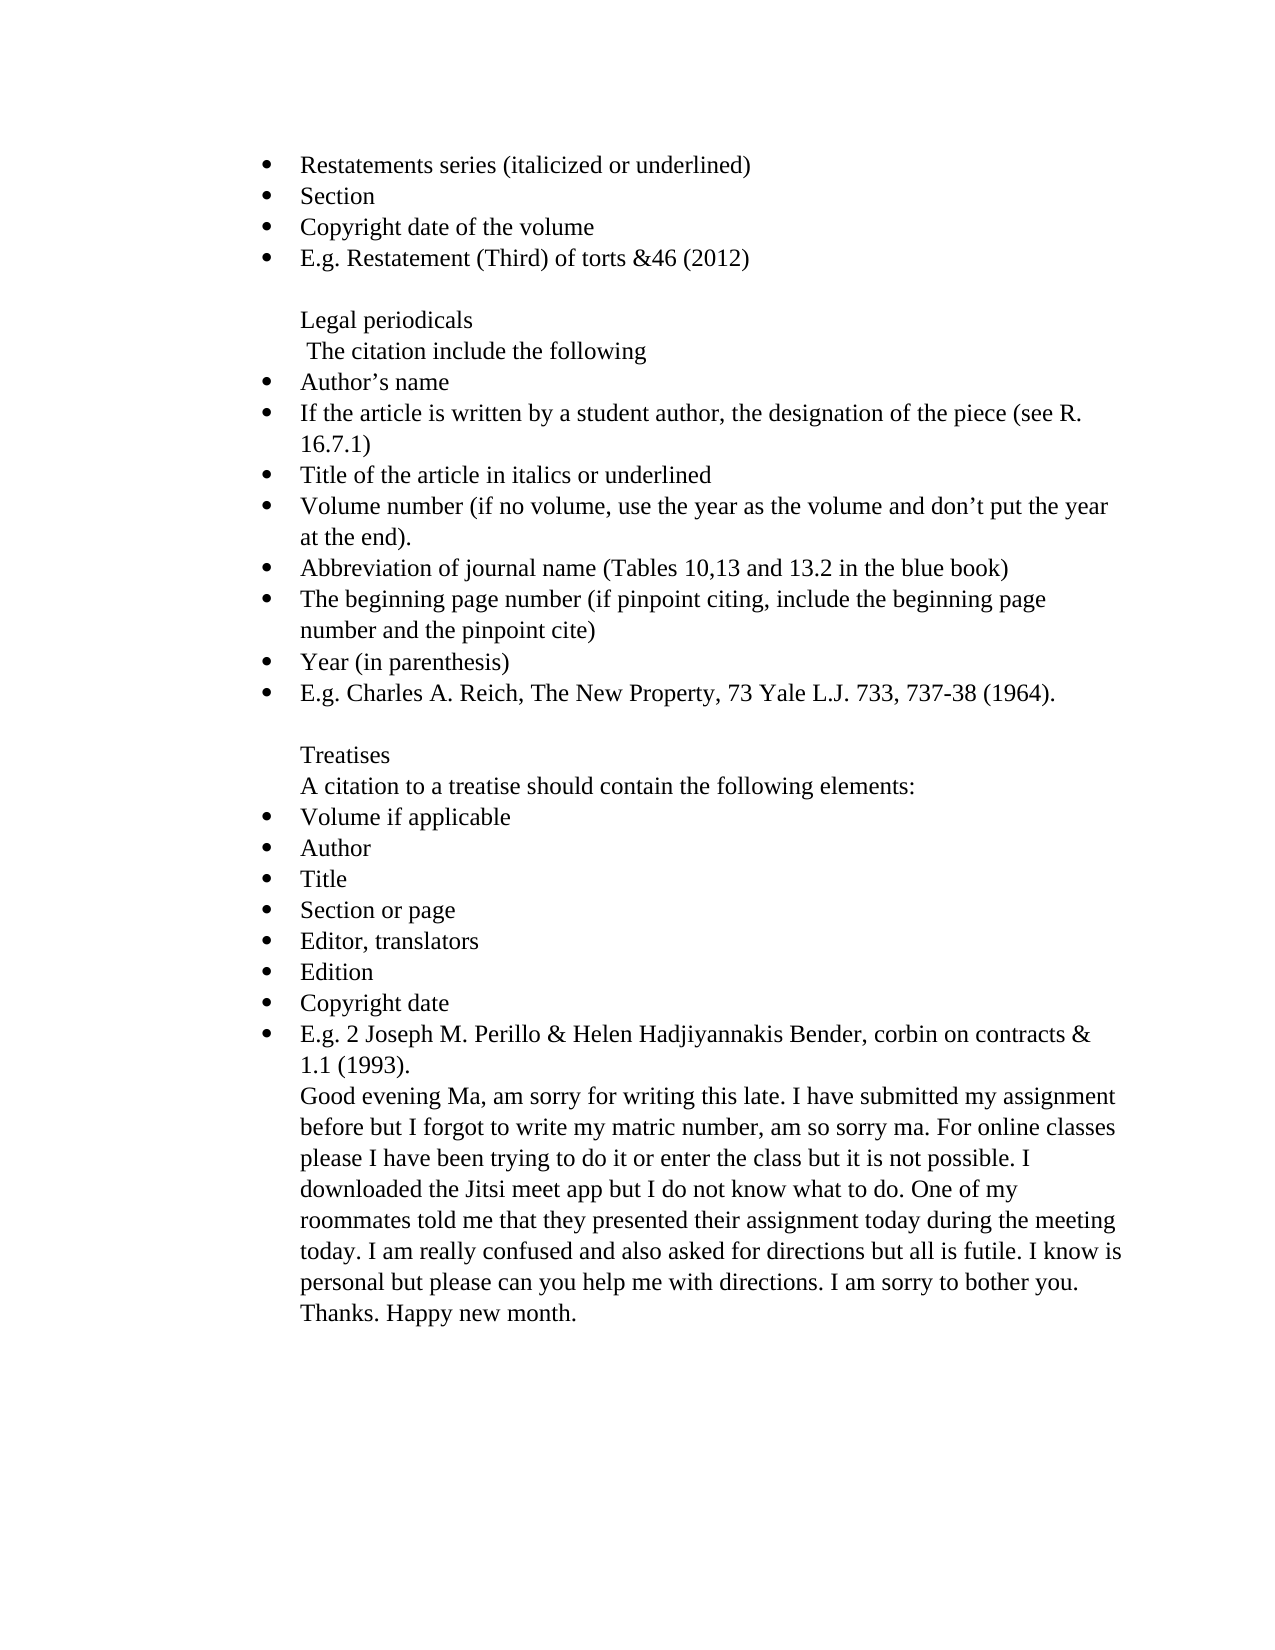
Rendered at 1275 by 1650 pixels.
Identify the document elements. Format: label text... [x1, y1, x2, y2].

list Copyright date of the volume [262, 212, 1125, 241]
list Volume if applicable [262, 802, 1125, 831]
list Restatements series (italicized or underlined) [262, 150, 1125, 179]
list Editor, translators [262, 926, 1125, 955]
list If the article is written by a student author, the designation of the piece (see R. 16.7.1) [262, 398, 1125, 458]
list Section [262, 181, 1125, 210]
list Section or page [262, 895, 1125, 924]
list E.g. Charles A. Reich, The New Property, 73 Yale L.J. 733, 737-38 (1964). [262, 678, 1125, 706]
list Abbreviation of journal name (Tables 10,13 and 13.2 in the blue book) [262, 553, 1125, 582]
list Legal periodicals [300, 305, 1125, 334]
list Title of the article in italics or underlined [262, 460, 1125, 489]
list Year (in parenthesis) [262, 647, 1125, 675]
list Good evening Ma, am sorry for writing this late. I have submitted my assignment before but I forgot to write my matric number, am so sorry ma. For online classes please I have been trying to do it or enter the class but it is not possible. I downloaded the Jitsi meet app but I do not know what to do. One of my roommates told me that they presented their assignment today during the meeting today. I am really confused and also asked for directions but all is futile. I know is personal but please can you help me with directions. I am sorry to bother you. Thanks. Happy new month. [300, 1081, 1125, 1327]
list Title [262, 864, 1125, 893]
list The citation include the following [300, 336, 1125, 365]
list The beginning page number (if pinpoint citing, include the beginning page number and the pinpoint cite) [262, 584, 1125, 644]
list Author [262, 833, 1125, 862]
list A citation to a treatise should contain the following elements: [300, 771, 1125, 799]
list Treatises [300, 740, 1125, 768]
list Edition [262, 957, 1125, 986]
list E.g. 2 Joseph M. Perillo & Helen Hadjiyannakis Bender, corbin on contracts & 1.1 (1993). [262, 1019, 1125, 1079]
list Volume number (if no volume, use the year as the volume and don’t put the year at the end). [262, 491, 1125, 551]
list Author’s name [262, 367, 1125, 396]
list Copyright date [262, 988, 1125, 1017]
list E.g. Restatement (Third) of torts &46 (2012) [262, 243, 1125, 272]
